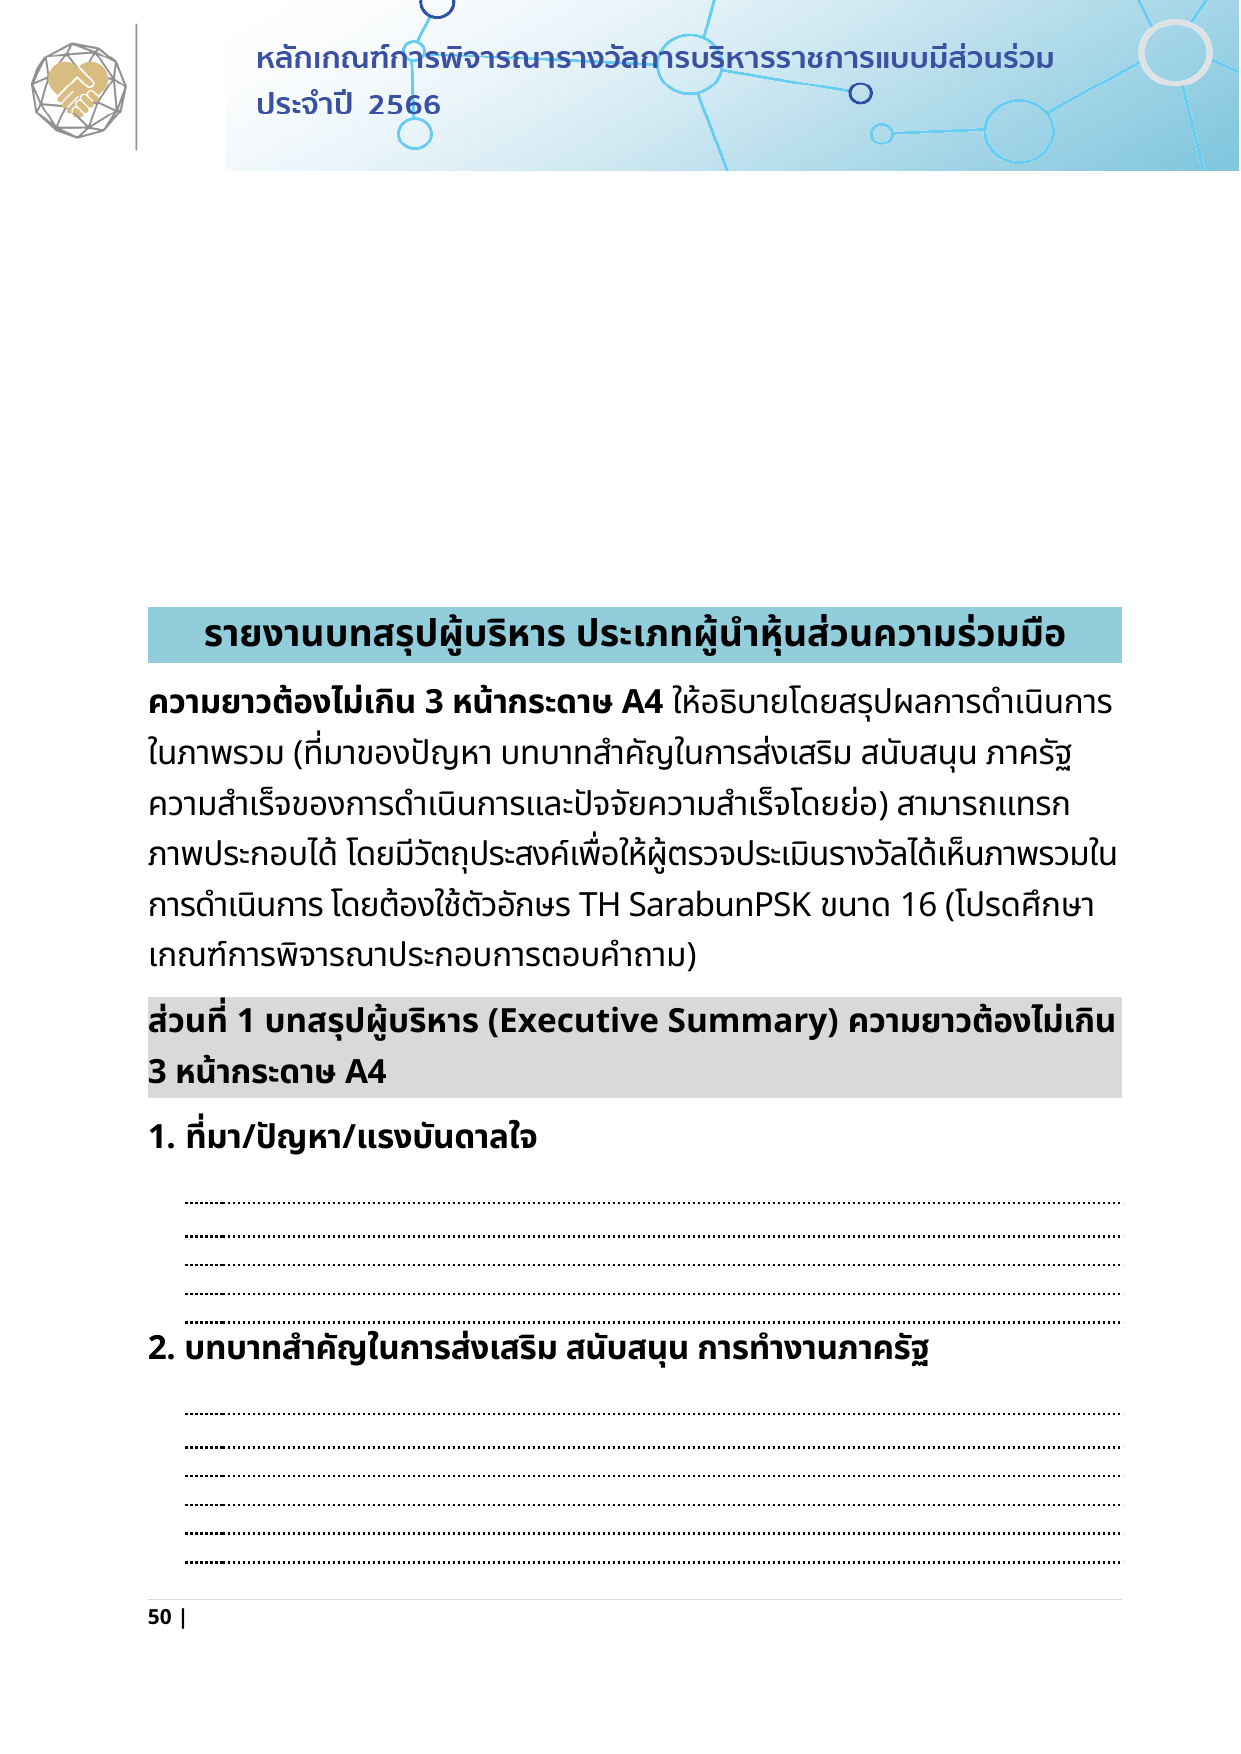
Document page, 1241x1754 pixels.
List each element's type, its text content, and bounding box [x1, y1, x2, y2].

text รายงานบทสรุปผู้บริหาร ประเภทผู้นำหุ้นส่วนความร่วมมือ [148, 607, 1122, 663]
picture [0, 0, 1239, 171]
list ที่มา/ปัญหา/แรงบันดาลใจ [148, 1113, 1123, 1209]
text 2. บทบาทสำคัญในการส่งเสริม สนับสนุน การทำงานภาครัฐ [148, 1324, 1123, 1420]
text ความยาวต้องไม่เกิน 3 หน้ากระดาษ A4 ให้อธิบายโดยสรุปผลการดำเนินการในภาพรวม (ที่มาของปัญหา บทบาทสำคัญในการส่งเสริม สนับสนุน ภาครัฐ ความสำเร็จของการดำเนินการและปัจจัยความสำเร็จโดยย่อ) สามารถแทรกภาพประกอบได้ โดยมีวัตถุประสงค์เพื่อให้ผู้ตรวจประเมินรางวัลได้เห็นภาพรวมในการดำเนินการ โดยต้องใช้ตัวอักษร TH SarabunPSK ขนาด 16 (โปรดศึกษาเกณฑ์การพิจารณาประกอบการตอบคำถาม) [148, 678, 1122, 982]
text ส่วนที่ 1 บทสรุปผู้บริหาร (Executive Summary) ความยาวต้องไม่เกิน 3 หน้ากระดาษ A4 [148, 997, 1122, 1098]
